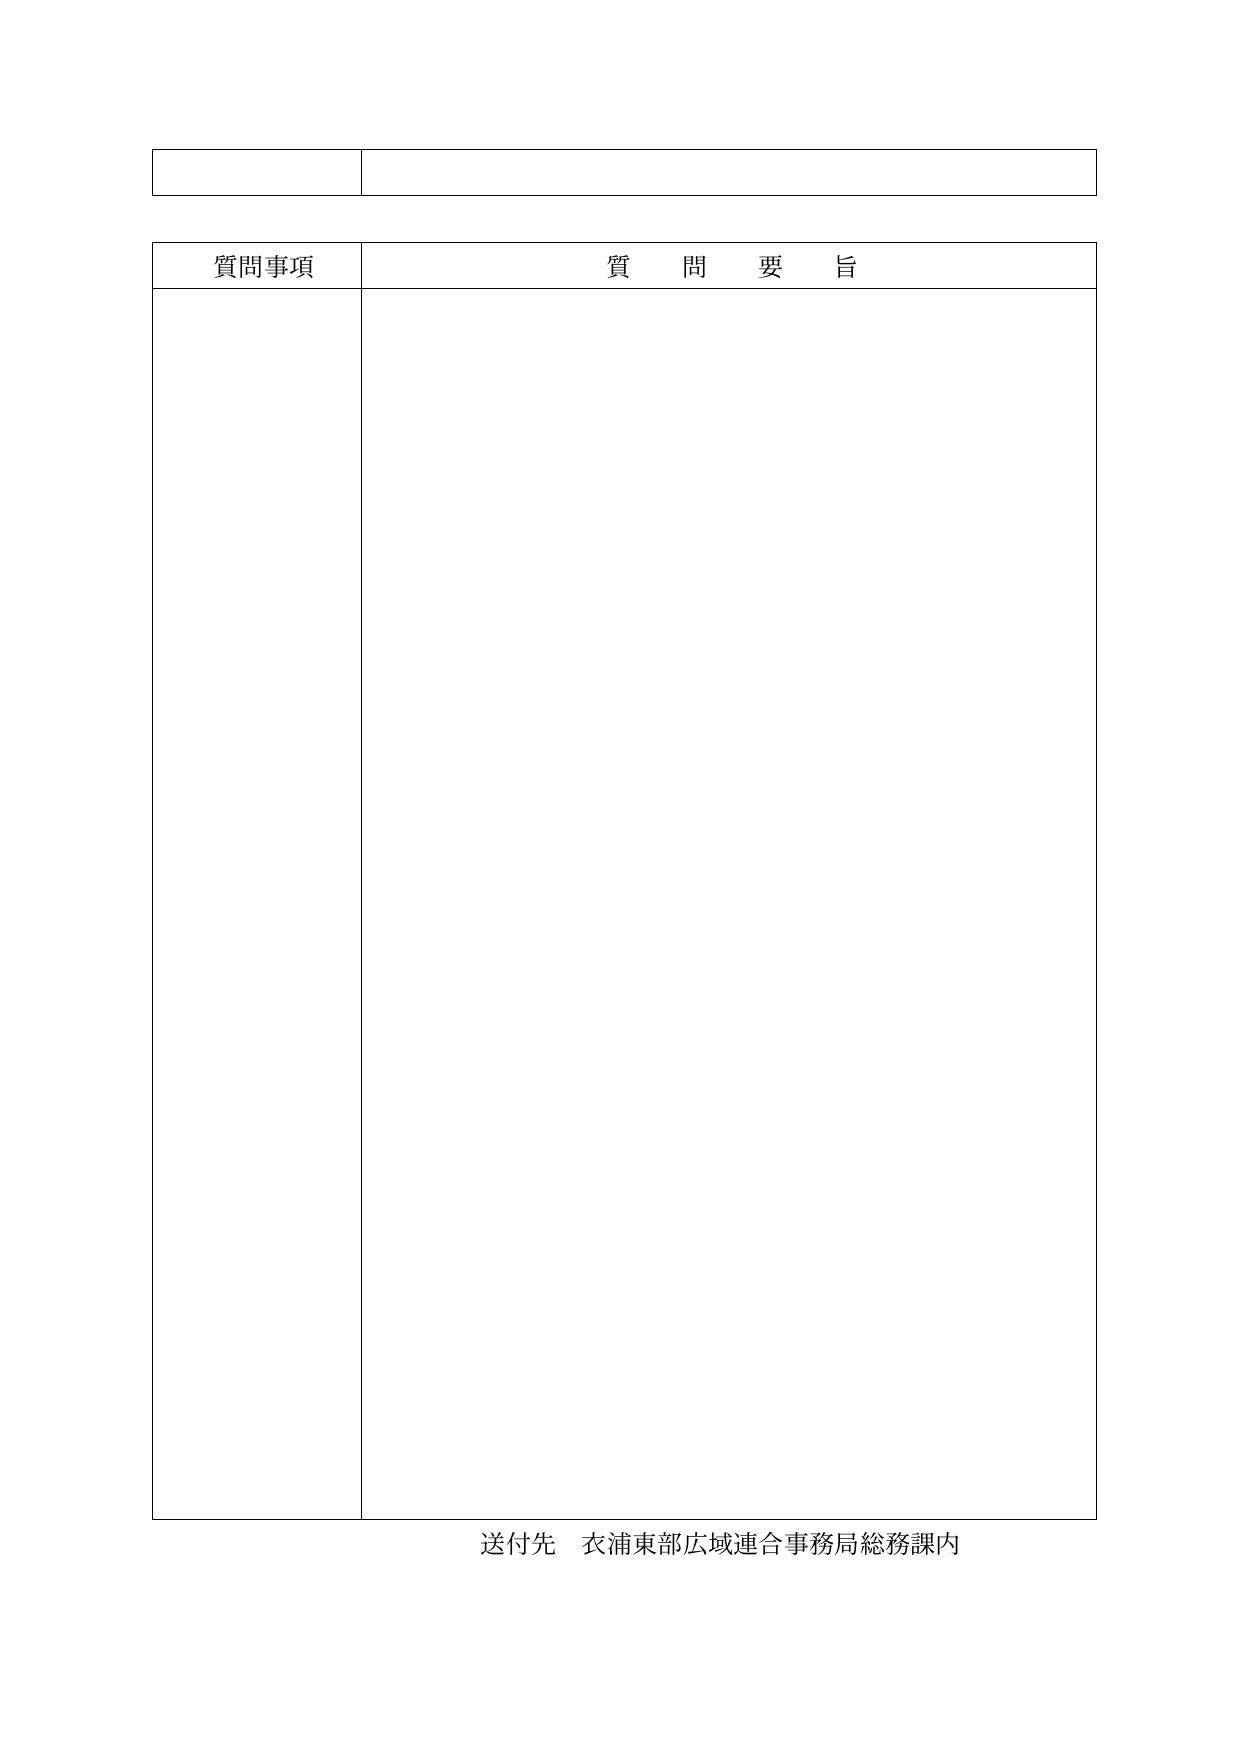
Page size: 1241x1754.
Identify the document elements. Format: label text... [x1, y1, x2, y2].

table_header 質 問 要 旨 [362, 243, 1096, 288]
text 送付先 衣浦東部広域連合事務局総務課内 [152, 1520, 1088, 1565]
table_cell [153, 150, 361, 195]
table_header 質問事項 [153, 243, 361, 288]
table_cell [153, 289, 361, 1518]
table_cell [362, 150, 1096, 195]
table_cell [362, 289, 1096, 1518]
